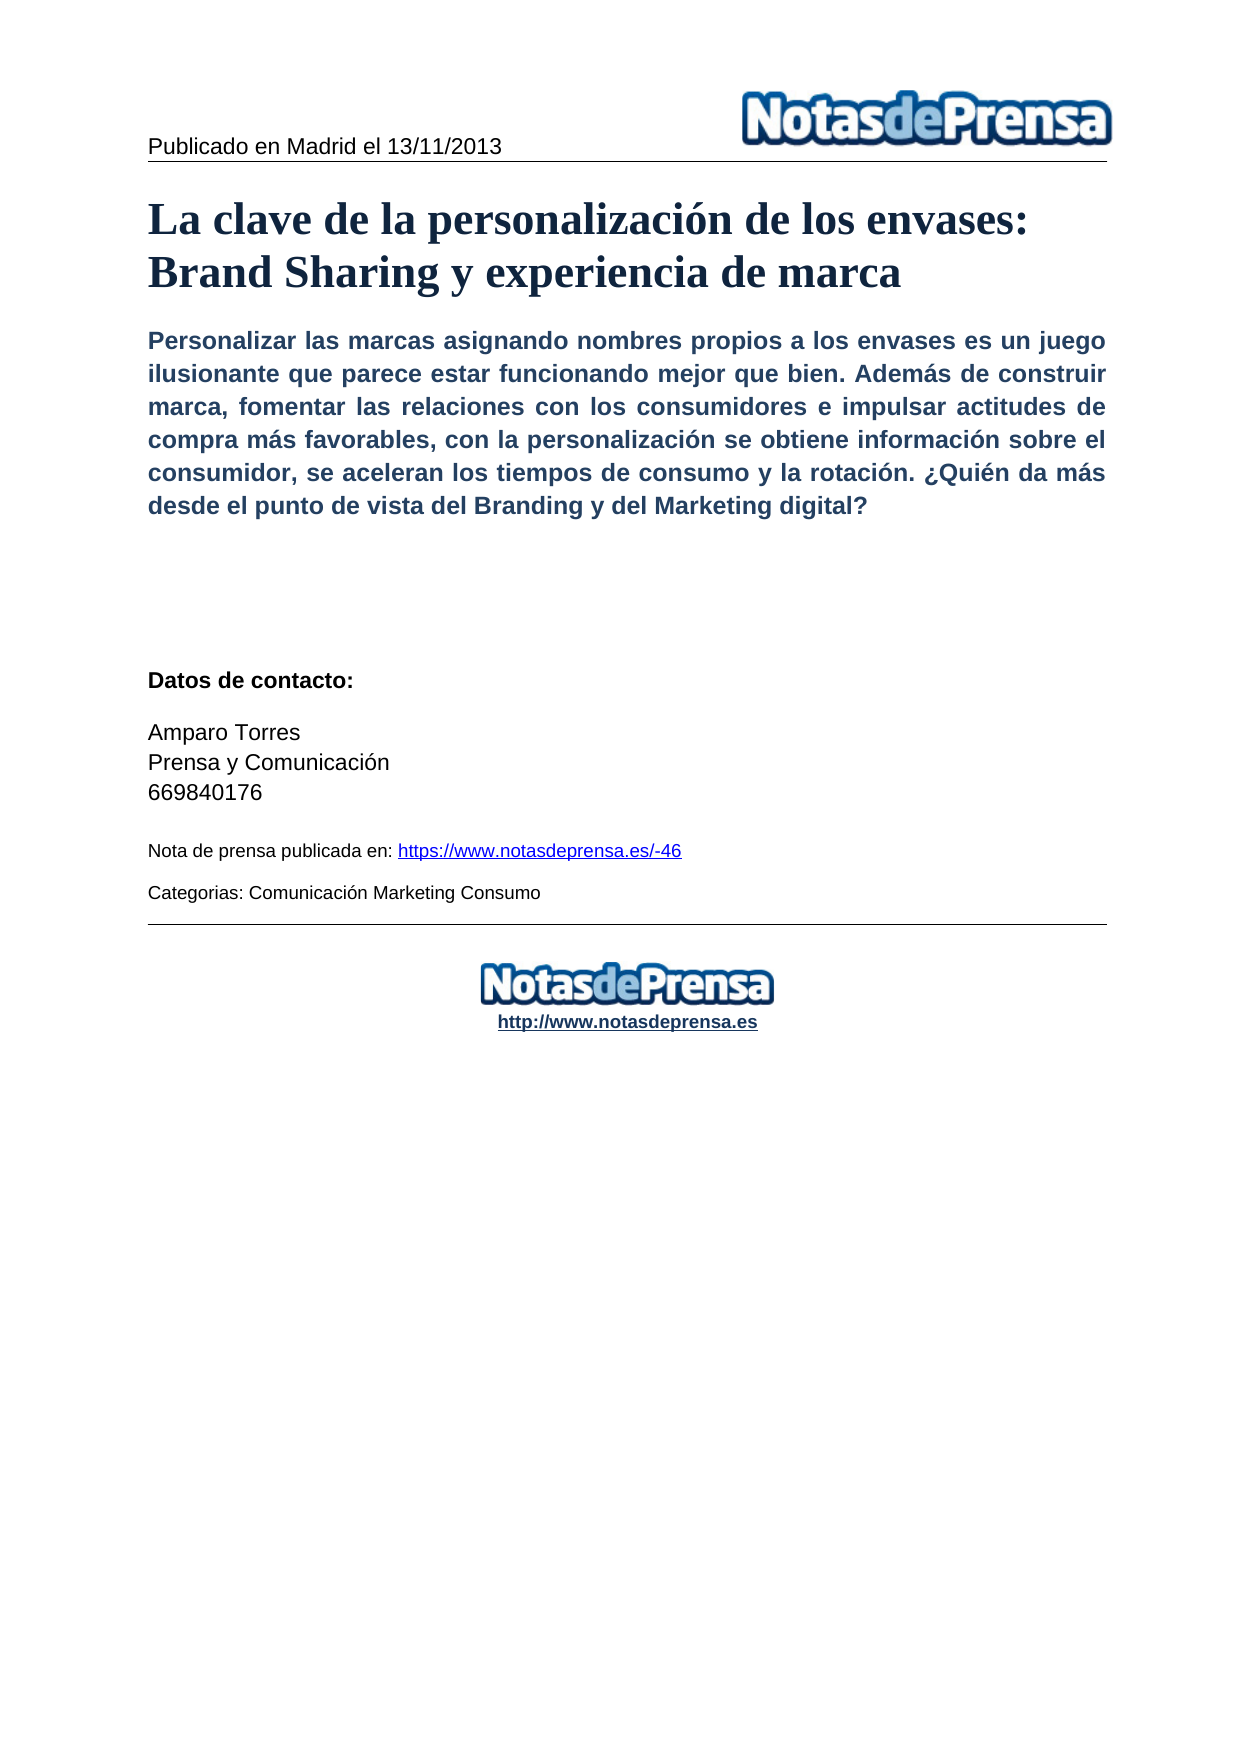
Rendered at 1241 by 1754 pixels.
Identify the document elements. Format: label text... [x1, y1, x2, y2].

text Nota de prensa publicada en: https://www.notasdeprensa.es/-46 [148, 839, 1107, 861]
text Categorias: Comunicación Marketing Consumo [148, 882, 1107, 903]
text Datos de contacto: [148, 667, 1107, 694]
text 669840176 [148, 779, 1063, 805]
text Publicado en Madrid el 13/11/2013 [148, 133, 1107, 161]
subtitle Personalizar las marcas asignando nombres propios a los envases es un juego ilusionante que parece estar funcionando mejor que bien. Además de construir marca, fomentar las relaciones con los consumidores e impulsar actitudes de compra más favorables, con la personalización se obtiene información sobre el consumidor, se aceleran los tiempos de consumo y la rotación. ¿Quién da más desde el punto de vista del Branding y del Marketing digital? [148, 326, 1107, 520]
picture [480, 961, 775, 1007]
text Amparo Torres [148, 718, 1063, 745]
picture [742, 90, 1113, 148]
text Prensa y Comunicación [148, 749, 1063, 775]
text http://www.notasdeprensa.es [148, 1011, 1107, 1033]
subtitle La clave de la personalización de los envases: Brand Sharing y experiencia de marca [148, 192, 1107, 297]
